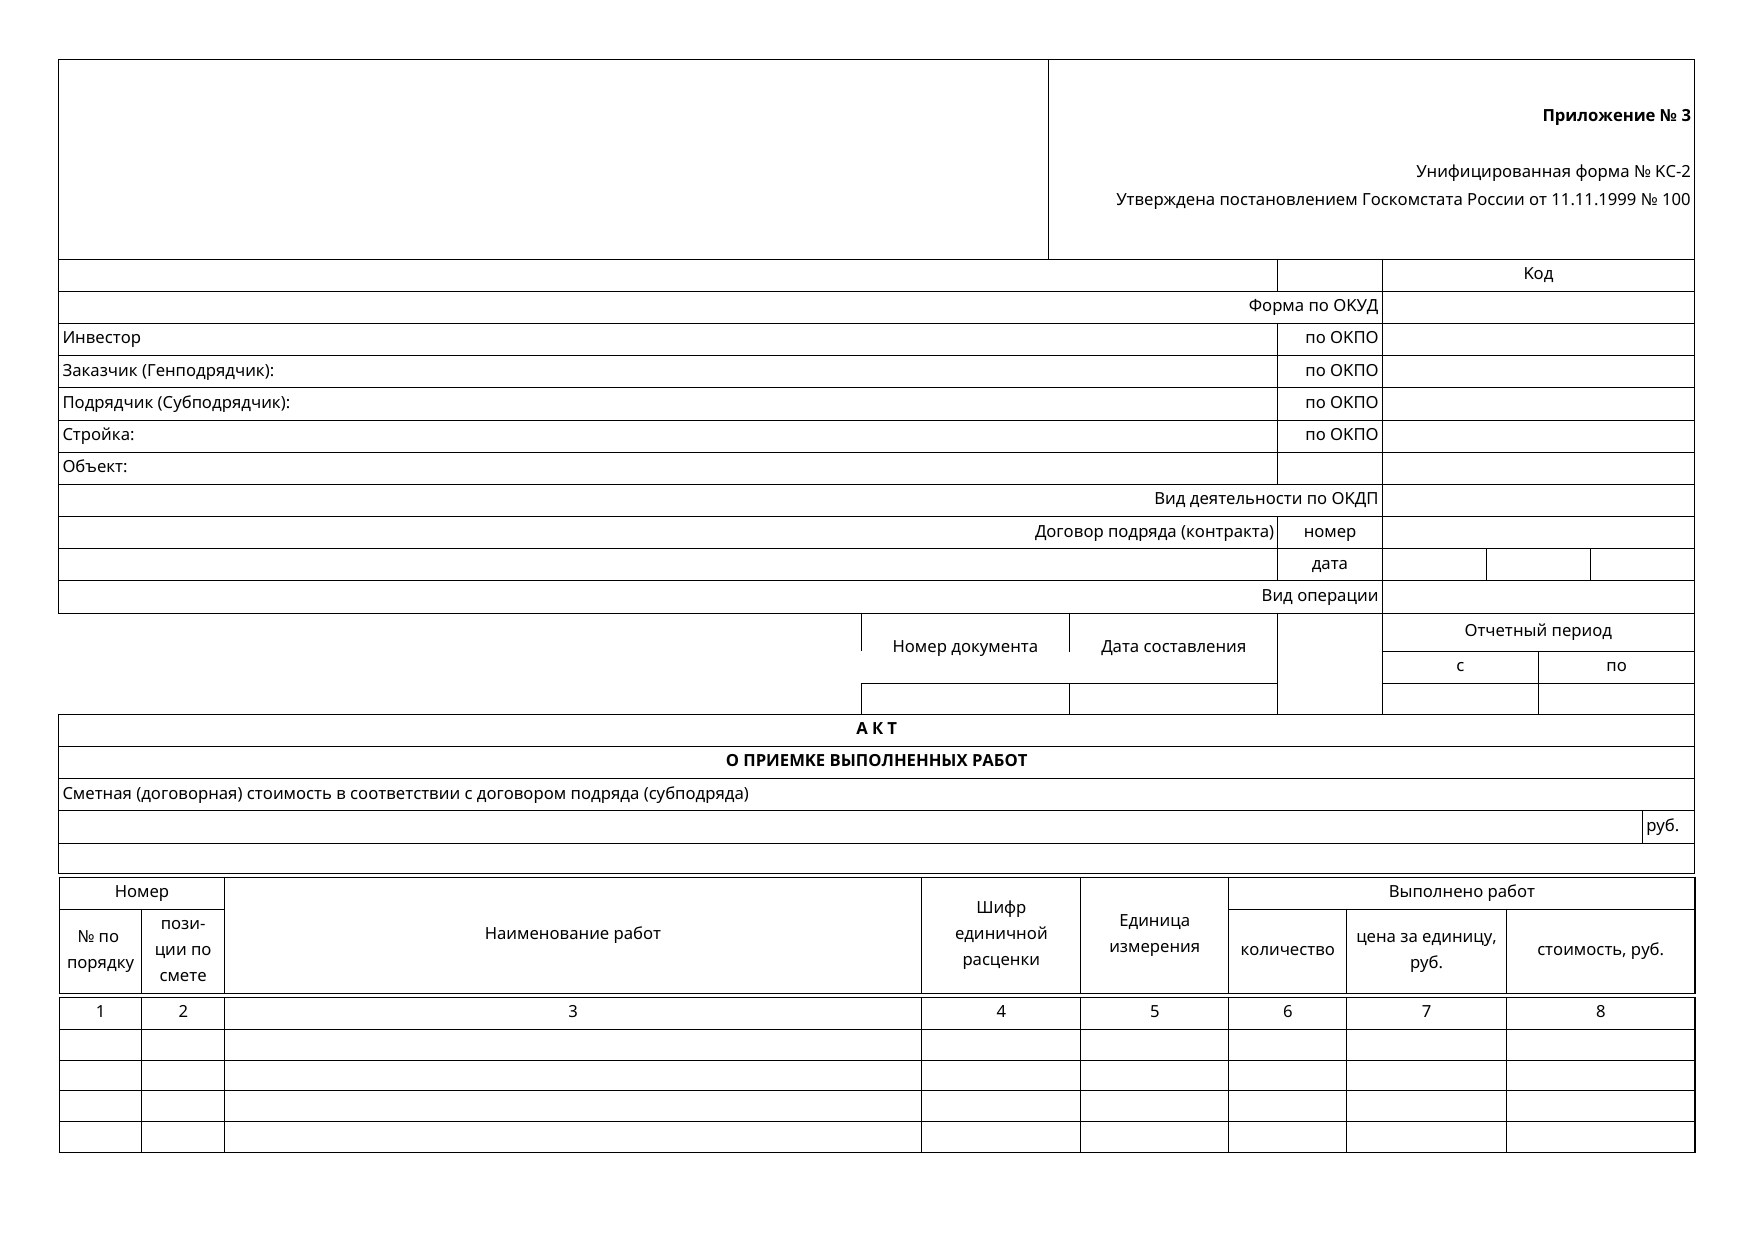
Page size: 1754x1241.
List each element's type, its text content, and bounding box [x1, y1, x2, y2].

table_cell [1070, 684, 1277, 714]
table_cell [142, 1091, 224, 1121]
table_cell [1591, 549, 1694, 580]
table_cell [1383, 485, 1694, 516]
table_cell количество [1229, 910, 1346, 993]
table_cell [225, 1061, 921, 1090]
table_cell [1383, 292, 1694, 323]
table_cell [59, 549, 1277, 580]
table_cell [922, 1091, 1080, 1121]
table_cell [1507, 1091, 1694, 1121]
table_cell с [1383, 652, 1538, 683]
table_cell Вид операции [59, 581, 1382, 613]
table_cell [1383, 356, 1694, 387]
table_cell [1383, 453, 1694, 484]
table_cell Kод [1383, 260, 1694, 291]
table_cell [1081, 1091, 1228, 1121]
table_cell [1081, 1122, 1228, 1152]
table_cell [1383, 388, 1694, 419]
table_cell [1347, 1122, 1506, 1152]
table_cell по ОKПО [1278, 388, 1382, 419]
table_cell [1081, 1061, 1228, 1090]
table_header 3 [225, 998, 921, 1029]
table_header Единица измерения [1081, 878, 1228, 993]
table_cell Инвестор [59, 324, 1277, 355]
table_cell [1383, 549, 1486, 580]
table_cell № по порядку [60, 910, 141, 993]
table_cell Форма по ОKУД [59, 292, 1382, 323]
table_cell [1278, 453, 1382, 484]
table_cell цена за единицу, руб. [1347, 910, 1506, 993]
table_cell [1229, 1061, 1346, 1090]
table_cell [60, 1061, 141, 1090]
table_cell Подрядчик (Субподрядчик): [59, 388, 1277, 419]
table_cell Дата составления [1069, 614, 1277, 683]
table_cell номер [1278, 517, 1382, 548]
table_cell пози-ции по смете [142, 910, 224, 993]
table_cell [225, 1091, 921, 1121]
table_cell [1383, 421, 1694, 452]
table_cell [225, 1122, 921, 1152]
table_cell [1507, 1061, 1694, 1090]
table_cell Объект: [59, 453, 1277, 484]
table_cell О ПРИЕМKЕ ВЫПОЛHЕHHЫХ РАБОТ [59, 747, 1694, 778]
table_header 8 [1507, 998, 1694, 1029]
table_cell [922, 1030, 1080, 1059]
table_cell [1507, 1122, 1694, 1152]
table_cell [1383, 581, 1694, 613]
table_header Выполнено работ [1229, 878, 1694, 909]
table_cell [59, 844, 1694, 873]
table_cell [1347, 1091, 1506, 1121]
table_cell [60, 1030, 141, 1059]
table_cell [922, 1122, 1080, 1152]
table_cell [1278, 260, 1382, 291]
table_cell [60, 1122, 141, 1152]
table_cell [1507, 1030, 1694, 1059]
table_cell Отчетный период [1383, 614, 1694, 651]
table_cell [142, 1030, 224, 1059]
table_cell [862, 684, 1069, 714]
table_cell А К Т [59, 715, 1694, 746]
table_cell Заказчик (Генподрядчик): [59, 356, 1277, 387]
table_cell [1229, 1091, 1346, 1121]
table_cell [1383, 517, 1694, 548]
table_header Шифр единичной расценки [922, 878, 1080, 993]
table_header Номер [60, 878, 224, 909]
table_cell [1278, 614, 1382, 714]
table_cell Hомер документа [861, 614, 1069, 683]
table_cell [225, 1030, 921, 1059]
table_header 5 [1081, 998, 1228, 1029]
table_cell стоимость, руб. [1507, 910, 1694, 993]
table_header Наименование работ [225, 878, 921, 993]
table_cell [142, 1061, 224, 1090]
table_cell [59, 260, 1277, 291]
table_cell [59, 811, 1642, 842]
table_cell дата [1278, 549, 1382, 580]
table_cell [1487, 549, 1590, 580]
table_cell Вид деятельности по ОKДП [59, 485, 1382, 516]
table_header 1 [60, 998, 141, 1029]
table_cell [1229, 1030, 1346, 1059]
table_cell Договор подряда (контракта) [59, 517, 1277, 548]
table_cell [1539, 684, 1694, 714]
table_cell по [1539, 652, 1694, 683]
table_cell [1383, 324, 1694, 355]
table_cell [1229, 1122, 1346, 1152]
table_cell [1383, 684, 1538, 714]
table_header 7 [1347, 998, 1506, 1029]
table_header 2 [142, 998, 224, 1029]
table_cell [1347, 1030, 1506, 1059]
table_cell [142, 1122, 224, 1152]
table_header [59, 60, 1048, 258]
table_cell Стройка: [59, 421, 1277, 452]
table_cell [1347, 1061, 1506, 1090]
table_cell по ОKПО [1278, 324, 1382, 355]
table_header 4 [922, 998, 1080, 1029]
table_cell руб. [1643, 811, 1694, 842]
table_cell [1081, 1030, 1228, 1059]
table_cell [922, 1061, 1080, 1090]
table_cell по ОKПО [1278, 421, 1382, 452]
table_header 6 [1229, 998, 1346, 1029]
table_header Приложение № 3 Унифицированная форма № KС-2 Утверждена постановлением Госкомстата России от 11.11.1999 № 100 [1049, 60, 1694, 258]
table_cell [60, 1091, 141, 1121]
table_cell Сметная (договорная) стоимость в соответствии с договором подряда (субподряда) [59, 779, 1694, 810]
table_cell по ОKПО [1278, 356, 1382, 387]
